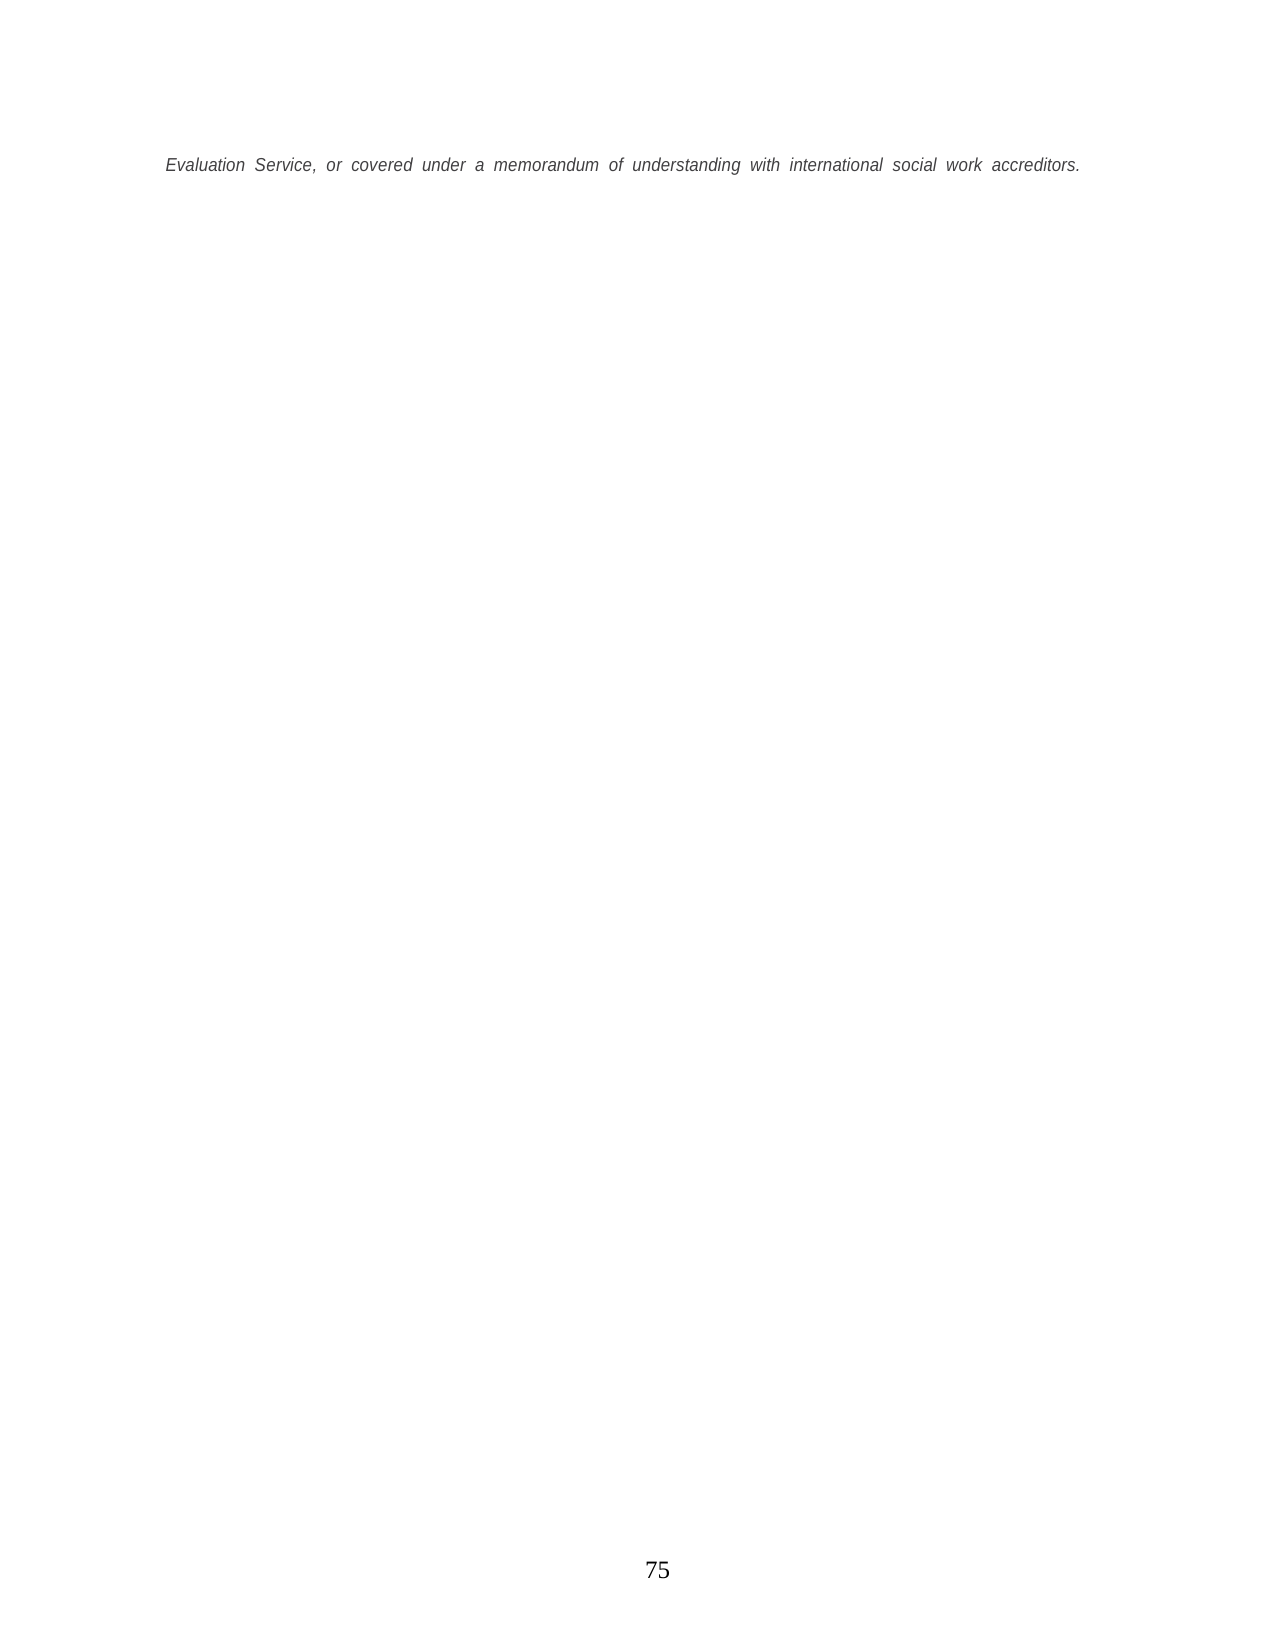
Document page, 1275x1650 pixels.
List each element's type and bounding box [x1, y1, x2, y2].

text [150, 154, 1087, 176]
